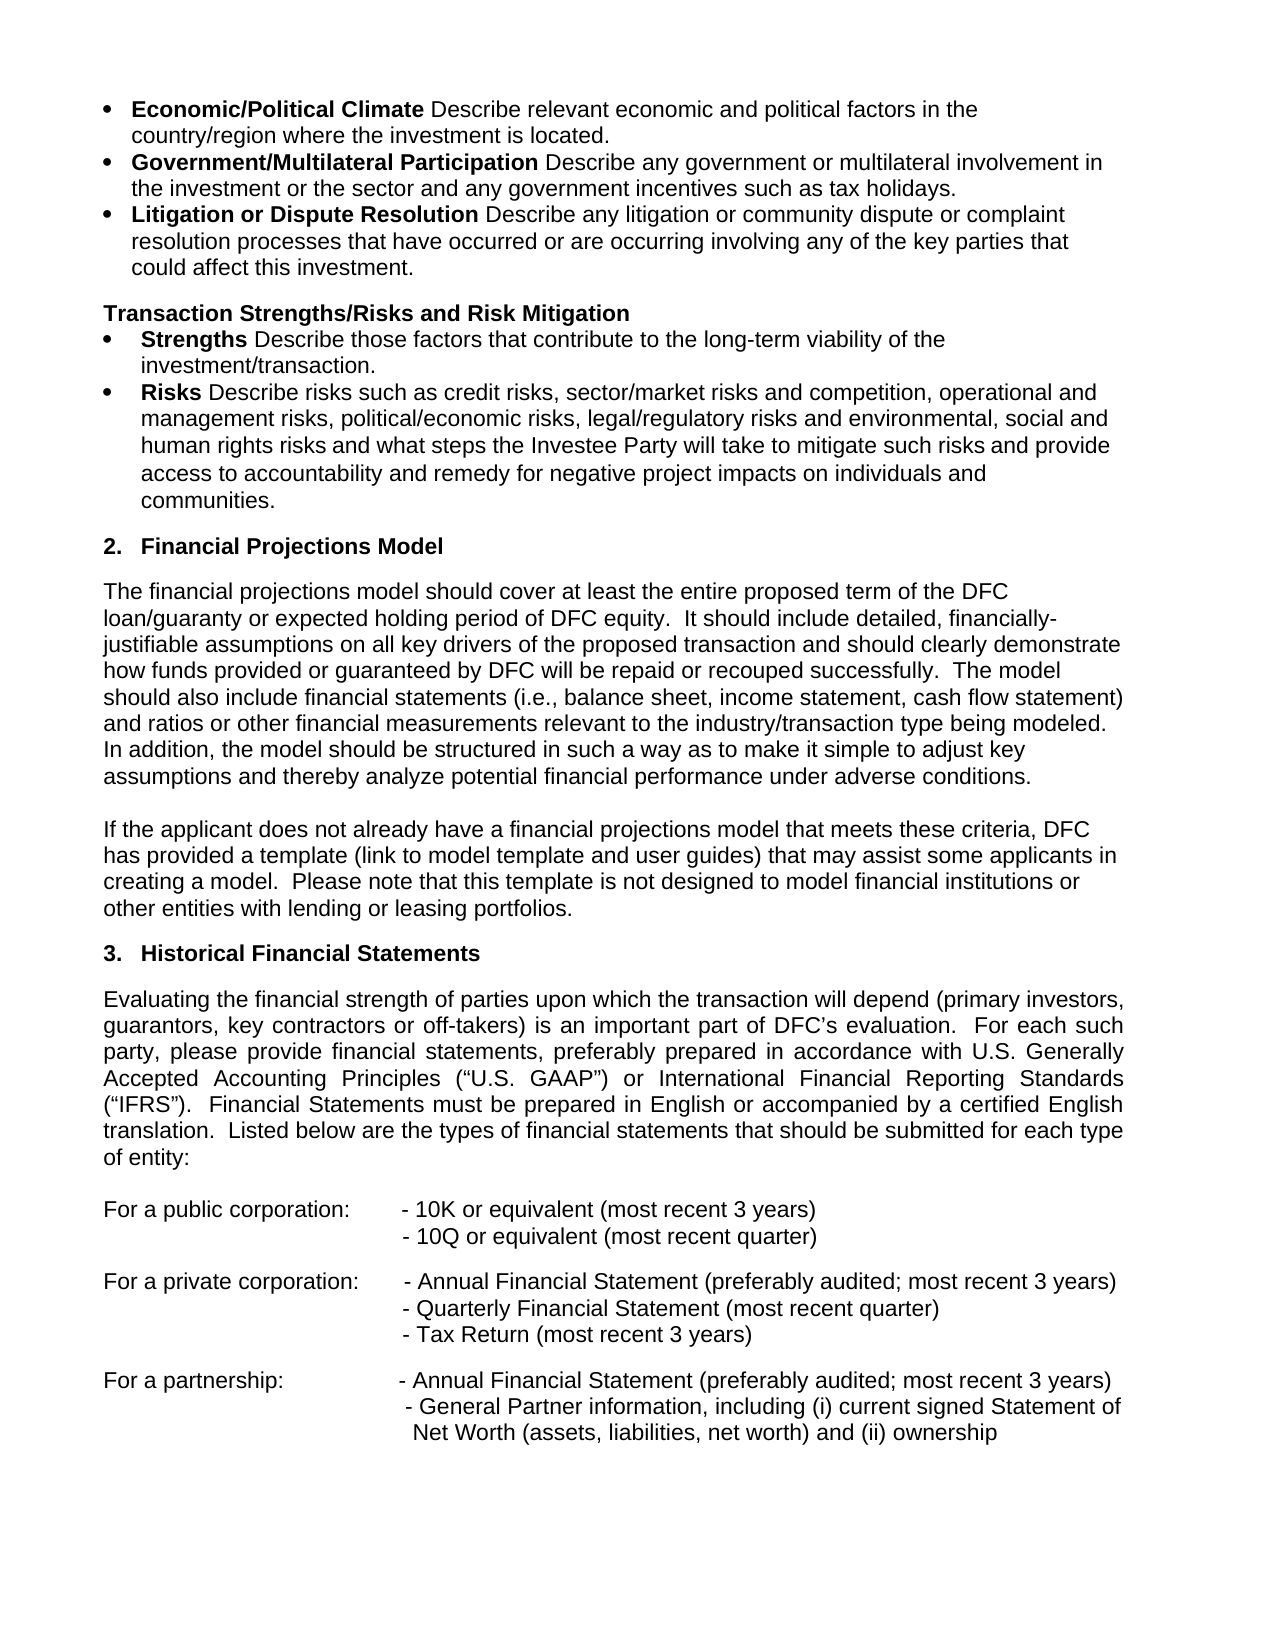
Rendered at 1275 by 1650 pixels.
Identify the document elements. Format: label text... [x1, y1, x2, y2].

text - Quarterly Financial Statement (most recent quarter) [103, 1295, 1125, 1321]
list Government/Multilateral Participation Describe any government or multilateral involvement in the investment or the sector and any government incentives such as tax holidays. [103, 148, 1125, 201]
text The financial projections model should cover at least the entire proposed term of the DFC loan/guaranty or expected holding period of DFC equity. It should include detailed, financially-justifiable assumptions on all key drivers of the proposed transaction and should clearly demonstrate how funds provided or guaranteed by DFC will be repaid or recouped successfully. The model should also include financial statements (i.e., balance sheet, income statement, cash flow statement) and ratios or other financial measurements relevant to the industry/transaction type being modeled. In addition, the model should be structured in such a way as to make it simple to adjust key assumptions and thereby analyze potential financial performance under adverse conditions. [103, 578, 1125, 789]
text Transaction Strengths/Risks and Risk Mitigation [103, 299, 1125, 326]
list Economic/Political Climate Describe relevant economic and political factors in the country/region where the investment is located. [103, 96, 1125, 148]
list Strengths Describe those factors that contribute to the long-term viability of the investment/transaction. [103, 326, 1125, 378]
text For a private corporation: - Annual Financial Statement (preferably audited; most recent 3 years) [103, 1268, 1125, 1295]
text For a public corporation: - 10K or equivalent (most recent 3 years) [103, 1196, 1125, 1223]
text - 10Q or equivalent (most recent quarter) [103, 1223, 1125, 1249]
text - General Partner information, including (i) current signed Statement of Net Worth (assets, liabilities, net worth) and (ii) ownership [103, 1393, 1125, 1446]
text For a partnership: - Annual Financial Statement (preferably audited; most recent 3 years) [103, 1367, 1125, 1393]
list Litigation or Dispute Resolution Describe any litigation or community dispute or complaint resolution processes that have occurred or are occurring involving any of the key parties that could affect this investment. [103, 201, 1125, 280]
list Financial Projections Model [103, 533, 1125, 559]
text Evaluating the financial strength of parties upon which the transaction will depend (primary investors, guarantors, key contractors or off-takers) is an important part of DFC’s evaluation. For each such party, please provide financial statements, preferably prepared in accordance with U.S. Generally Accepted Accounting Principles (“U.S. GAAP”) or International Financial Reporting Standards (“IFRS”). Financial Statements must be prepared in English or accompanied by a certified English translation. Listed below are the types of financial statements that should be submitted for each type of entity: [103, 986, 1125, 1170]
list Historical Financial Statements [103, 940, 1125, 966]
list Risks Describe risks such as credit risks, sector/market risks and competition, operational and management risks, political/economic risks, legal/regulatory risks and environmental, social and human rights risks and what steps the Investee Party will take to mitigate such risks and provide access to accountability and remedy for negative project impacts on individuals and communities. [103, 378, 1125, 514]
text If the applicant does not already have a financial projections model that meets these criteria, DFC has provided a template (link to model template and user guides) that may assist some applicants in creating a model. Please note that this template is not designed to model financial institutions or other entities with lending or leasing portfolios. [103, 816, 1125, 921]
text - Tax Return (most recent 3 years) [103, 1321, 1125, 1347]
